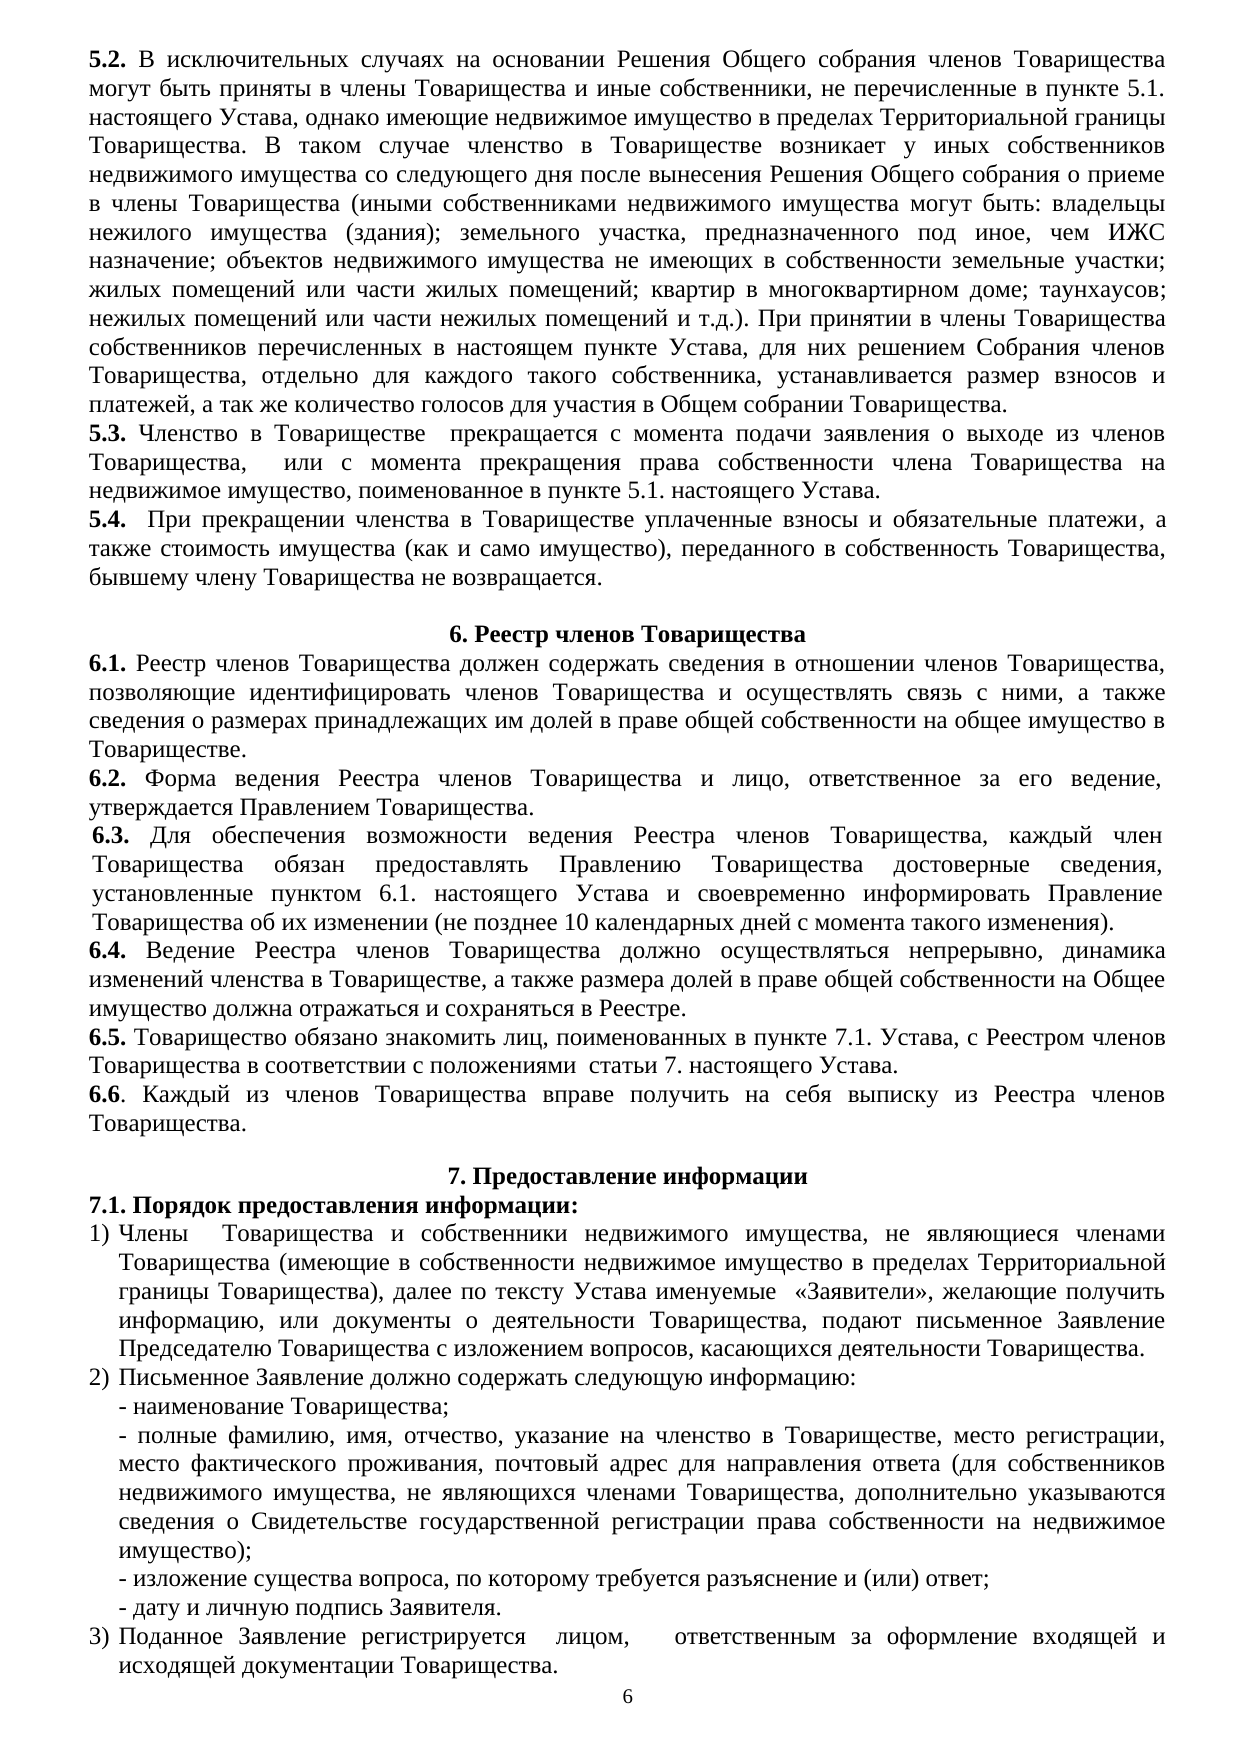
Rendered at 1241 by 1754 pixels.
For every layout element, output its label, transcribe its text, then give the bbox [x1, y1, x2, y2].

text - дату и личную подпись Заявителя. [118, 1592, 1167, 1621]
list Поданное Заявление регистрируется лицом, ответственным за оформление входящей и исходящей документации Товарищества. [89, 1621, 1167, 1678]
text 6.6. Каждый из членов Товарищества вправе получить на себя выписку из Реестра членов Товарищества. [89, 1079, 1167, 1137]
text 6.1. Реестр членов Товарищества должен содержать сведения в отношении членов Товарищества, позволяющие идентифицировать членов Товарищества и осуществлять связь с ними, а также сведения о размерах принадлежащих им долей в праве общей собственности на общее имущество в Товариществе. [89, 648, 1167, 763]
text - изложение существа вопроса, по которому требуется разъяснение и (или) ответ; [118, 1563, 1167, 1592]
text 6.3. Для обеспечения возможности ведения Реестра членов Товарищества, каждый член Товарищества обязан предоставлять Правлению Товарищества достоверные сведения, установленные пунктом 6.1. настоящего Устава и своевременно информировать Правление Товарищества об их изменении (не позднее 10 календарных дней с момента такого изменения). [92, 821, 1163, 936]
text - наименование Товарищества; [118, 1391, 1167, 1420]
list Письменное Заявление должно содержать следующую информацию: [89, 1362, 1167, 1391]
text 6. Реестр членов Товарищества [89, 619, 1167, 648]
text 7. Предоставление информации [89, 1161, 1167, 1190]
text - полные фамилию, имя, отчество, указание на членство в Товариществе, место регистрации, место фактического проживания, почтовый адрес для направления ответа (для собственников недвижимого имущества, не являющихся членами Товарищества, дополнительно указываются сведения о Свидетельстве государственной регистрации права собственности на недвижимое имущество); [118, 1420, 1167, 1563]
text 5.3. Членство в Товариществе прекращается с момента подачи заявления о выходе из членов Товарищества, или с момента прекращения права собственности члена Товарищества на недвижимое имущество, поименованное в пункте 5.1. настоящего Устава. [89, 418, 1167, 504]
text 6.5. Товарищество обязано знакомить лиц, поименованных в пункте 7.1. Устава, с Реестром членов Товарищества в соответствии с положениями статьи 7. настоящего Устава. [89, 1022, 1167, 1079]
list Члены Товарищества и собственники недвижимого имущества, не являющиеся членами Товарищества (имеющие в собственности недвижимое имущество в пределах Территориальной границы Товарищества), далее по тексту Устава именуемые «Заявители», желающие получить информацию, или документы о деятельности Товарищества, подают письменное Заявление Председателю Товарищества с изложением вопросов, касающихся деятельности Товарищества. [89, 1218, 1167, 1362]
text 5.4. При прекращении членства в Товариществе уплаченные взносы и обязательные платежи, а также стоимость имущества (как и само имущество), переданного в собственность Товарищества, бывшему члену Товарищества не возвращается. [89, 504, 1167, 591]
text 7.1. Порядок предоставления информации: [89, 1190, 1167, 1218]
text 5.2. В исключительных случаях на основании Решения Общего собрания членов Товарищества могут быть приняты в члены Товарищества и иные собственники, не перечисленные в пункте 5.1. настоящего Устава, однако имеющие недвижимое имущество в пределах Территориальной границы Товарищества. В таком случае членство в Товариществе возникает у иных собственников недвижимого имущества со следующего дня после вынесения Решения Общего собрания о приеме в члены Товарищества (иными собственниками недвижимого имущества могут быть: владельцы нежилого имущества (здания); земельного участка, предназначенного под иное, чем ИЖС назначение; объектов недвижимого имущества не имеющих в собственности земельные участки; жилых помещений или части жилых помещений; квартир в многоквартирном доме; таунхаусов; нежилых помещений или части нежилых помещений и т.д.). При принятии в члены Товарищества собственников перечисленных в настоящем пункте Устава, для них решением Собрания членов Товарищества, отдельно для каждого такого собственника, устанавливается размер взносов и платежей, а так же количество голосов для участия в Общем собрании Товарищества. [89, 44, 1167, 418]
text 6.2. Форма ведения Реестра членов Товарищества и лицо, ответственное за его ведение, утверждается Правлением Товарищества. [89, 763, 1163, 821]
text 6.4. Ведение Реестра членов Товарищества должно осуществляться непрерывно, динамика изменений членства в Товариществе, а также размера долей в праве общей собственности на Общее имущество должна отражаться и сохраняться в Реестре. [89, 936, 1167, 1022]
